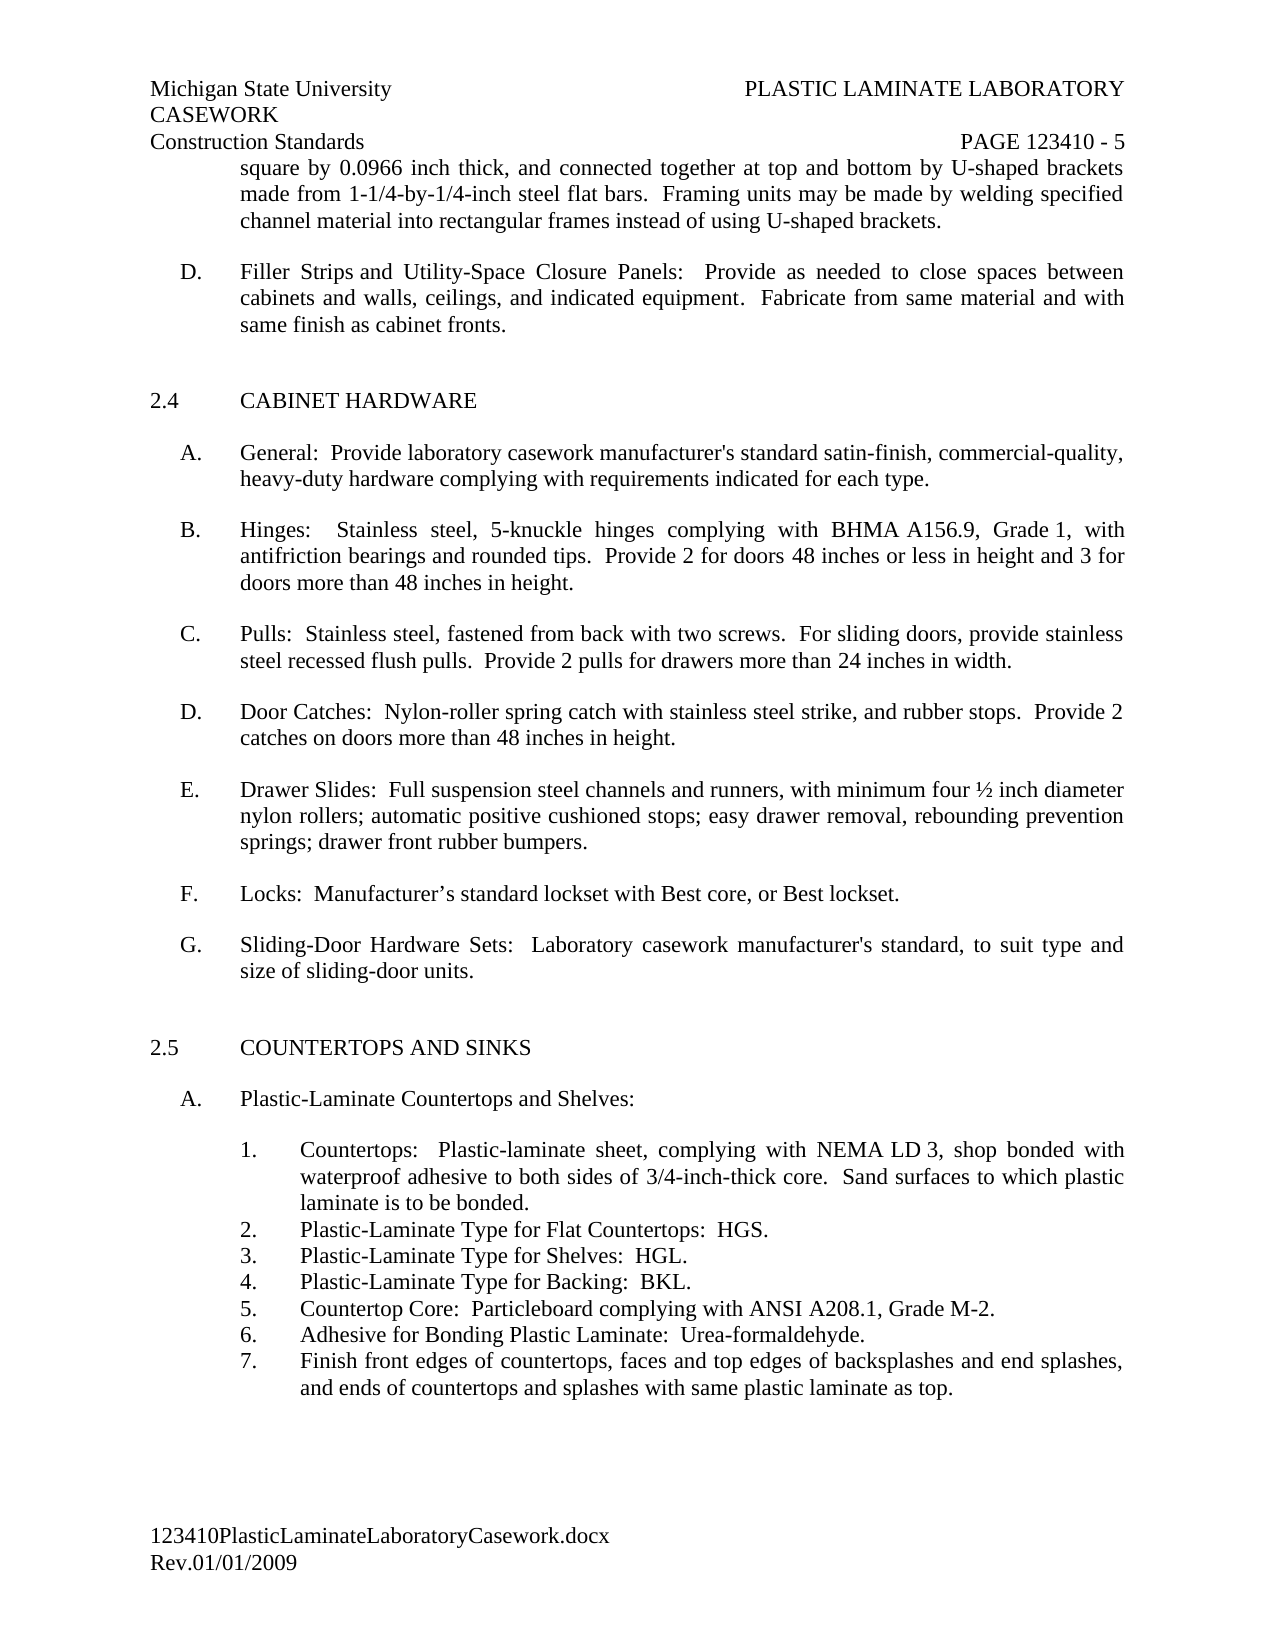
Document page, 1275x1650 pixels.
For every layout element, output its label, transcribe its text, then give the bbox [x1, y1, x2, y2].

text Finish front edges of countertops, faces and top edges of backsplashes and end splashes, and ends of countertops and splashes with same plastic laminate as top. [240, 1347, 1125, 1400]
text Door Catches: Nylon-roller spring catch with stainless steel strike, and rubber stops. Provide 2 catches on doors more than 48 inches in height. [180, 698, 1125, 751]
text Adhesive for Bonding Plastic Laminate: Urea-formaldehyde. [240, 1321, 1125, 1347]
text Pulls: Stainless steel, fastened from back with two screws. For sliding doors, provide stainless steel recessed flush pulls. Provide 2 pulls for drawers more than 24 inches in width. [180, 620, 1125, 673]
text Plastic-Laminate Type for Shelves: HGL. [240, 1242, 1125, 1268]
text Sliding-Door Hardware Sets: Laboratory casework manufacturer's standard, to suit type and size of sliding-door units. [180, 931, 1125, 984]
text Plastic-Laminate Type for Backing: BKL. [240, 1268, 1125, 1295]
text Drawer Slides: Full suspension steel channels and runners, with minimum four ½ inch diameter nylon rollers; automatic positive cushioned stops; easy drawer removal, rebounding prevention springs; drawer front rubber bumpers. [180, 776, 1125, 855]
text General: Provide laboratory casework manufacturer's standard satin-finish, commercial-quality, heavy-duty hardware complying with requirements indicated for each type. [180, 438, 1125, 491]
text Countertop Core: Particleboard complying with ANSI A208.1, Grade M-2. [240, 1295, 1125, 1321]
text Hinges: Stainless steel, 5-knuckle hinges complying with BHMA A156.9, Grade 1, with antifriction bearings and rounded tips. Provide 2 for doors 48 inches or less in height and 3 for doors more than 48 inches in height. [180, 516, 1125, 595]
text COUNTERTOPS AND SINKS [150, 1034, 1125, 1060]
text Filler Strips and Utility-Space Closure Panels: Provide as needed to close spaces between cabinets and walls, ceilings, and indicated equipment. Fabricate from same material and with same finish as cabinet fronts. [180, 258, 1125, 337]
text Countertops: Plastic-laminate sheet, complying with NEMA LD 3, shop bonded with waterproof adhesive to both sides of 3/4-inch-thick core. Sand surfaces to which plastic laminate is to be bonded. [240, 1137, 1125, 1216]
text Plastic-Laminate Countertops and Shelves: [180, 1085, 1125, 1112]
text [180, 154, 1125, 233]
text Locks: Manufacturer’s standard lockset with Best core, or Best lockset. [180, 880, 1125, 906]
text Plastic-Laminate Type for Flat Countertops: HGS. [240, 1216, 1125, 1242]
text CABINET HARDWARE [150, 387, 1125, 413]
